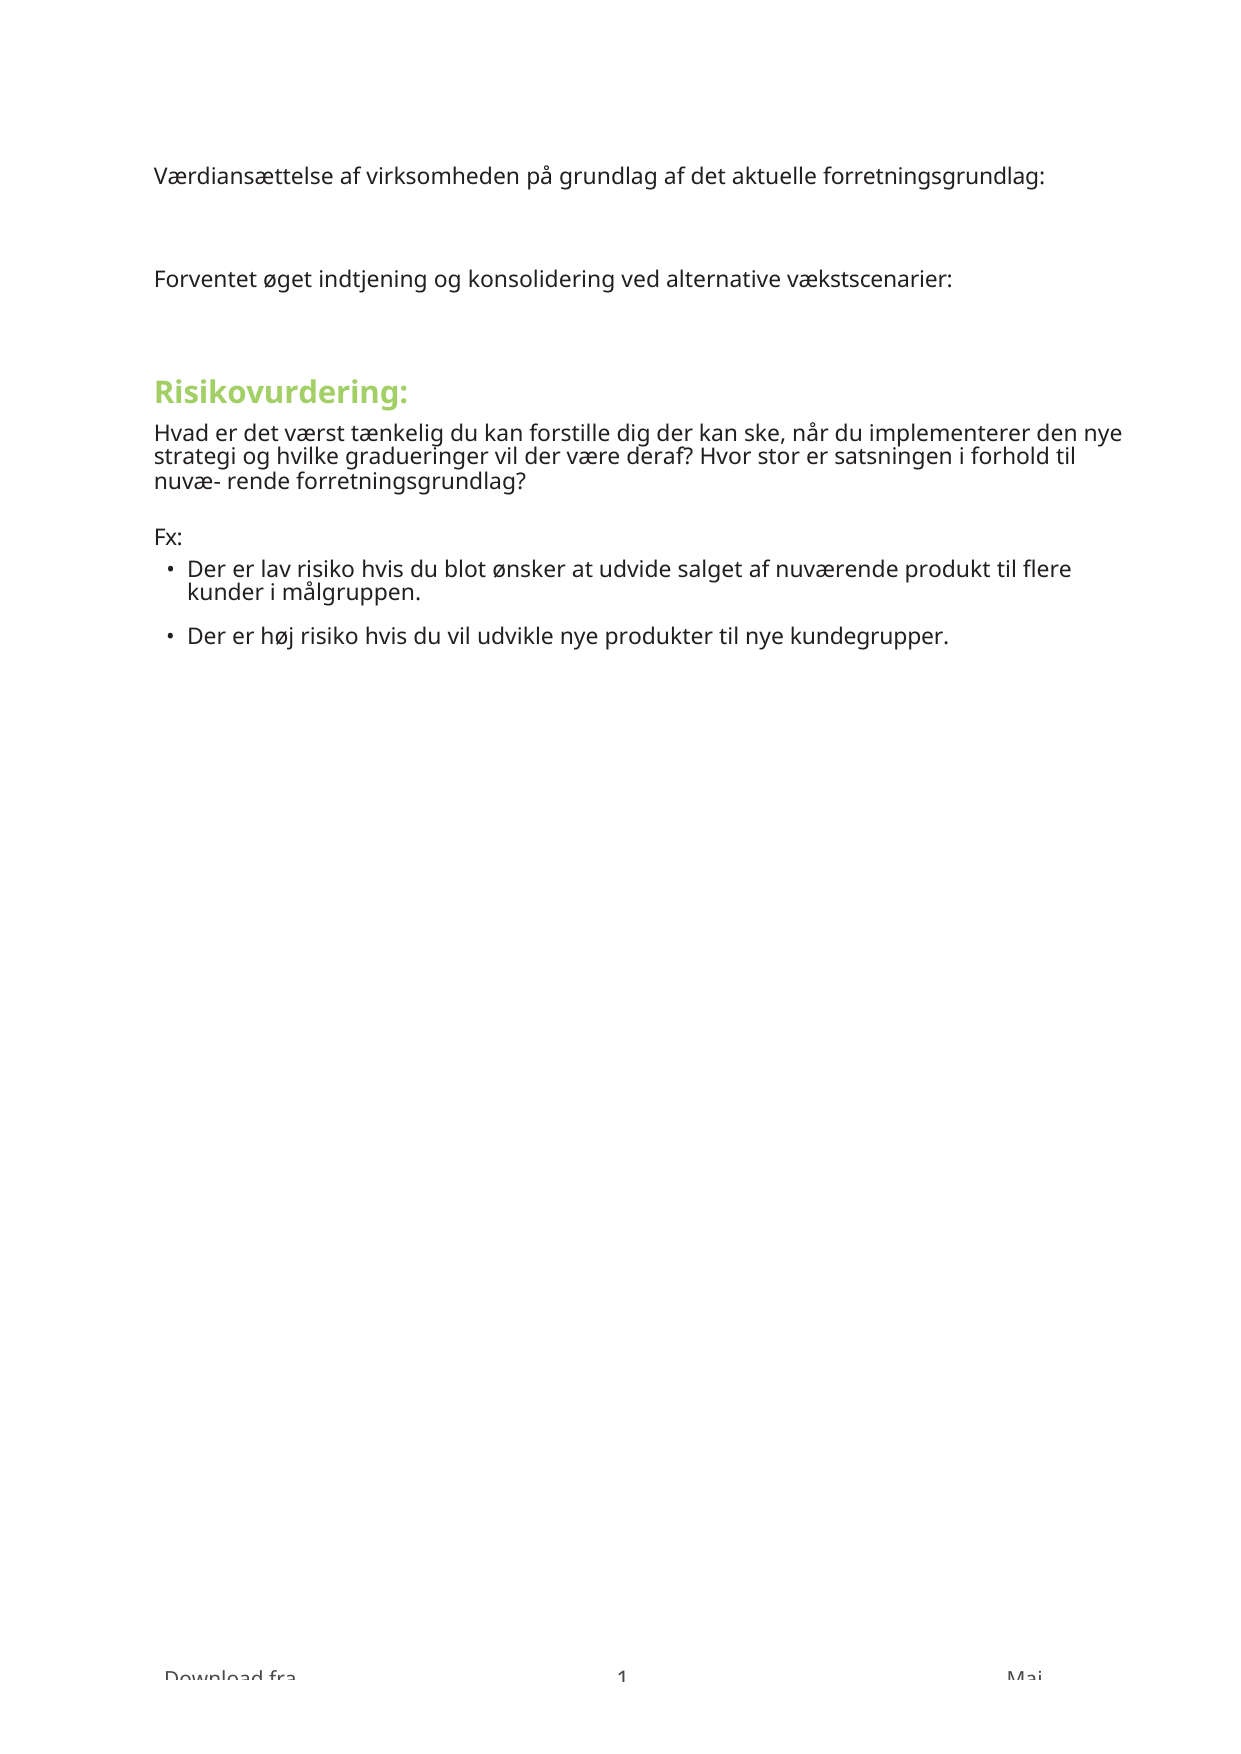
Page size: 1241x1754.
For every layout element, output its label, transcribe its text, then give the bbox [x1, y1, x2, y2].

text Hvad er det værst tænkelig du kan forstille dig der kan ske, når du implementerer den nye strategi og hvilke gradueringer vil der være deraf? Hvor stor er satsningen i forhold til nuvæ- rende forretningsgrundlag? [153, 421, 1134, 496]
text Værdiansættelse af virksomheden på grundlag af det aktuelle forretningsgrundlag: [153, 160, 1134, 191]
text Fx: [153, 518, 1134, 552]
list Der er høj risiko hvis du vil udvikle nye produkter til nye kundegrupper. [166, 619, 1134, 651]
subtitle Risikovurdering: [153, 370, 1134, 413]
list Der er lav risiko hvis du blot ønsker at udvide salget af nuværende produkt til flere kunder i målgruppen. [166, 557, 1084, 607]
text Forventet øget indtjening og konsolidering ved alternative vækstscenarier: [153, 263, 1134, 294]
